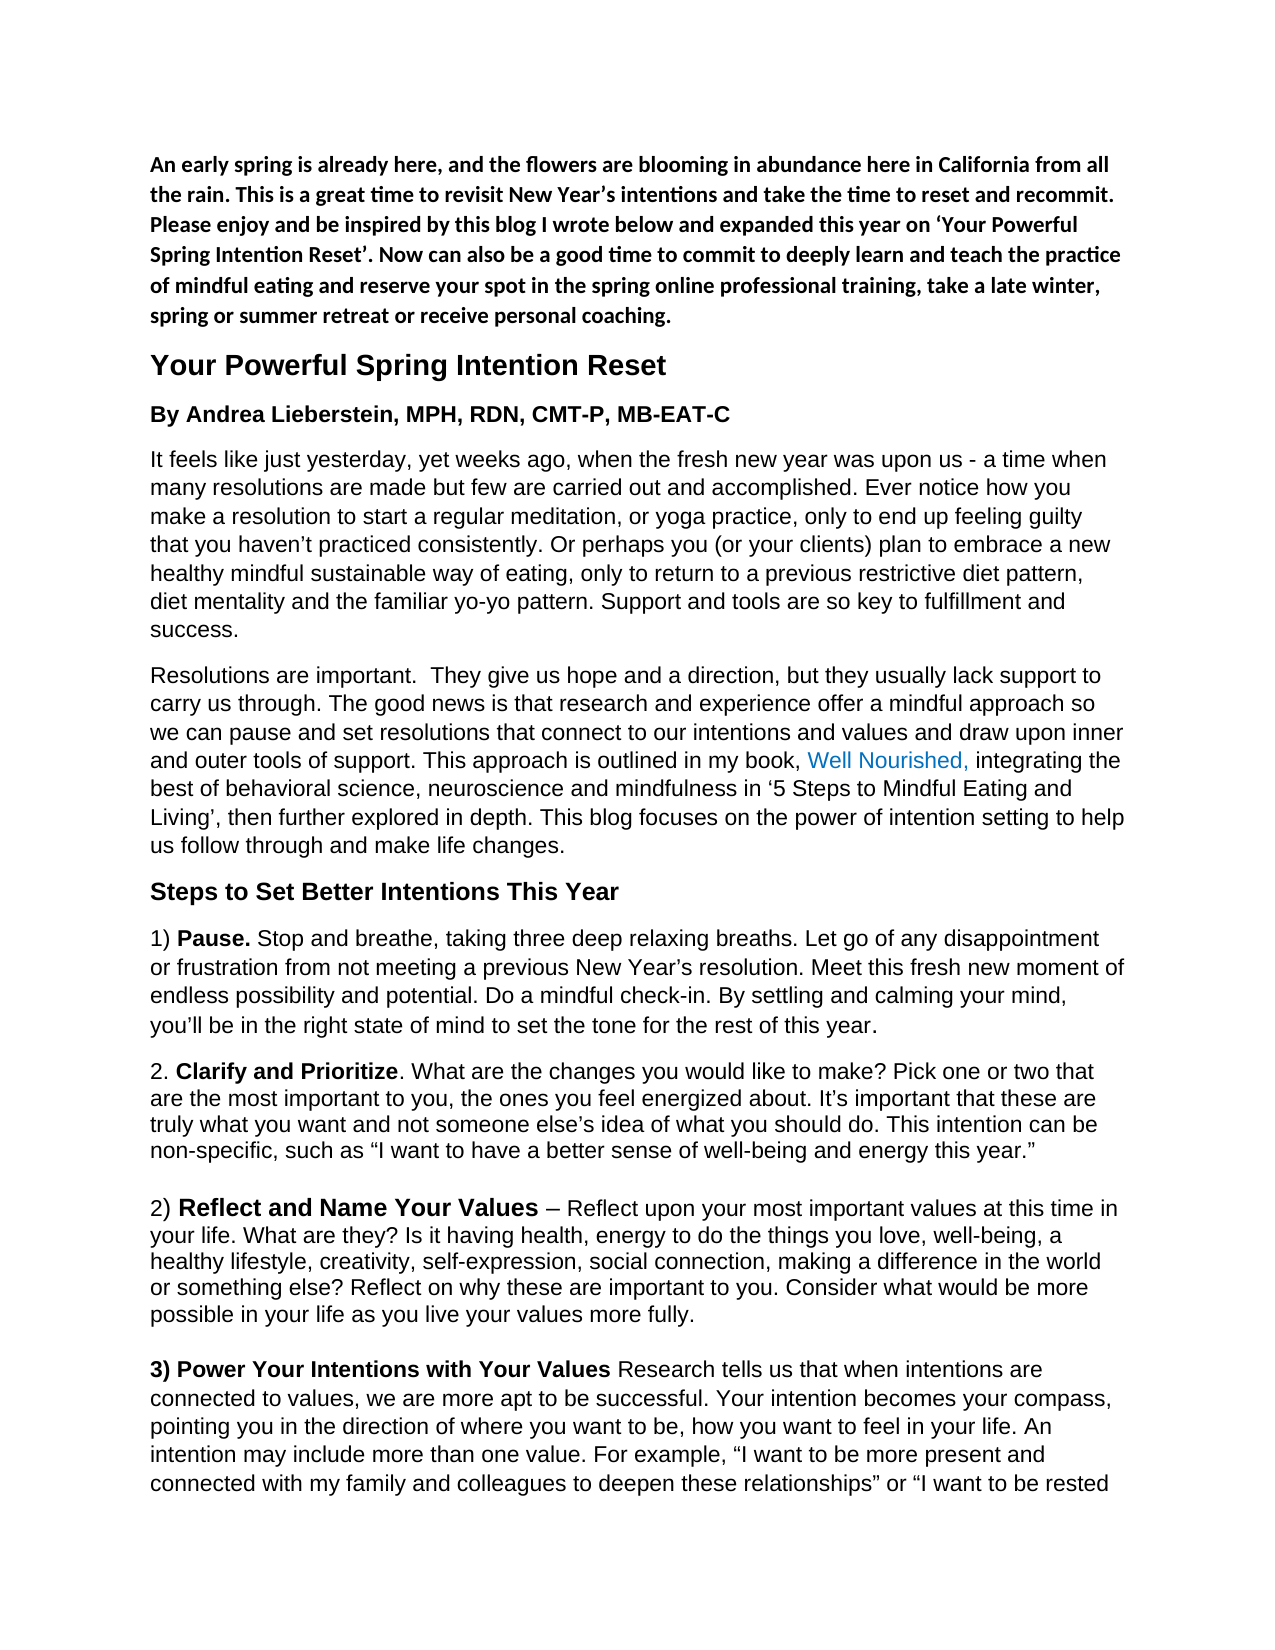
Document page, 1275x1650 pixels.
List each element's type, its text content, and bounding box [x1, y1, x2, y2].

text Resolutions are important. They give us hope and a direction, but they usually lack support to carry us through. The good news is that research and experience offer a mindful approach so we can pause and set resolutions that connect to our intentions and values and draw upon inner and outer tools of support. This approach is outlined in my book, Well Nourished, integrating the best of behavioral science, neuroscience and mindfulness in ‘5 Steps to Mindful Eating and Living’, then further explored in depth. This blog focuses on the power of intention setting to help us follow through and make life changes. [150, 662, 1125, 858]
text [150, 1356, 1125, 1496]
text Steps to Set Better Intentions This Year [150, 877, 1125, 906]
text Your Powerful Spring Intention Reset [150, 348, 1125, 381]
text 2. Clarify and Prioritize. What are the changes you would like to make? Pick one or two that are the most important to you, the ones you feel energized about. It’s important that these are truly what you want and not someone else’s idea of what you should do. This intention can be non-specific, such as “I want to have a better sense of well-being and energy this year.” [150, 1058, 1125, 1164]
text An early spring is already here, and the flowers are blooming in abundance here in California from all the rain. This is a great time to revisit New Year’s intentions and take the time to reset and recommit. Please enjoy and be inspired by this blog I wrote below and expanded this year on ‘Your Powerful Spring Intention Reset’. Now can also be a good time to commit to deeply learn and teach the practice of mindful eating and reserve your spot in the spring online professional training, take a late winter, spring or summer retreat or receive personal coaching. [150, 150, 1125, 329]
text 1) Pause. Stop and breathe, taking three deep relaxing breaths. Let go of any disappointment or frustration from not meeting a previous New Year’s resolution. Meet this fresh new moment of endless possibility and potential. Do a mindful check-in. By settling and calming your mind, you’ll be in the right state of mind to set the tone for the rest of this year. [150, 925, 1125, 1039]
text It feels like just yesterday, yet weeks ago, when the fresh new year was upon us - a time when many resolutions are made but few are carried out and accomplished. Ever notice how you make a resolution to start a regular meditation, or yoga practice, only to end up feeling guilty that you haven’t practiced consistently. Or perhaps you (or your clients) plan to embrace a new healthy mindful sustainable way of eating, only to return to a previous restrictive diet pattern, diet mentality and the familiar yo-yo pattern. Support and tools are so key to fulfillment and success. [150, 446, 1125, 643]
text 2) Reflect and Name Your Values – Reflect upon your most important values at this time in your life. What are they? Is it having health, energy to do the things you love, well-being, a healthy lifestyle, creativity, self-expression, social connection, making a difference in the world or something else? Reflect on why these are important to you. Consider what would be more possible in your life as you live your values more fully. [150, 1193, 1125, 1327]
text By Andrea Lieberstein, MPH, RDN, CMT-P, MB-EAT-C [150, 401, 1125, 427]
